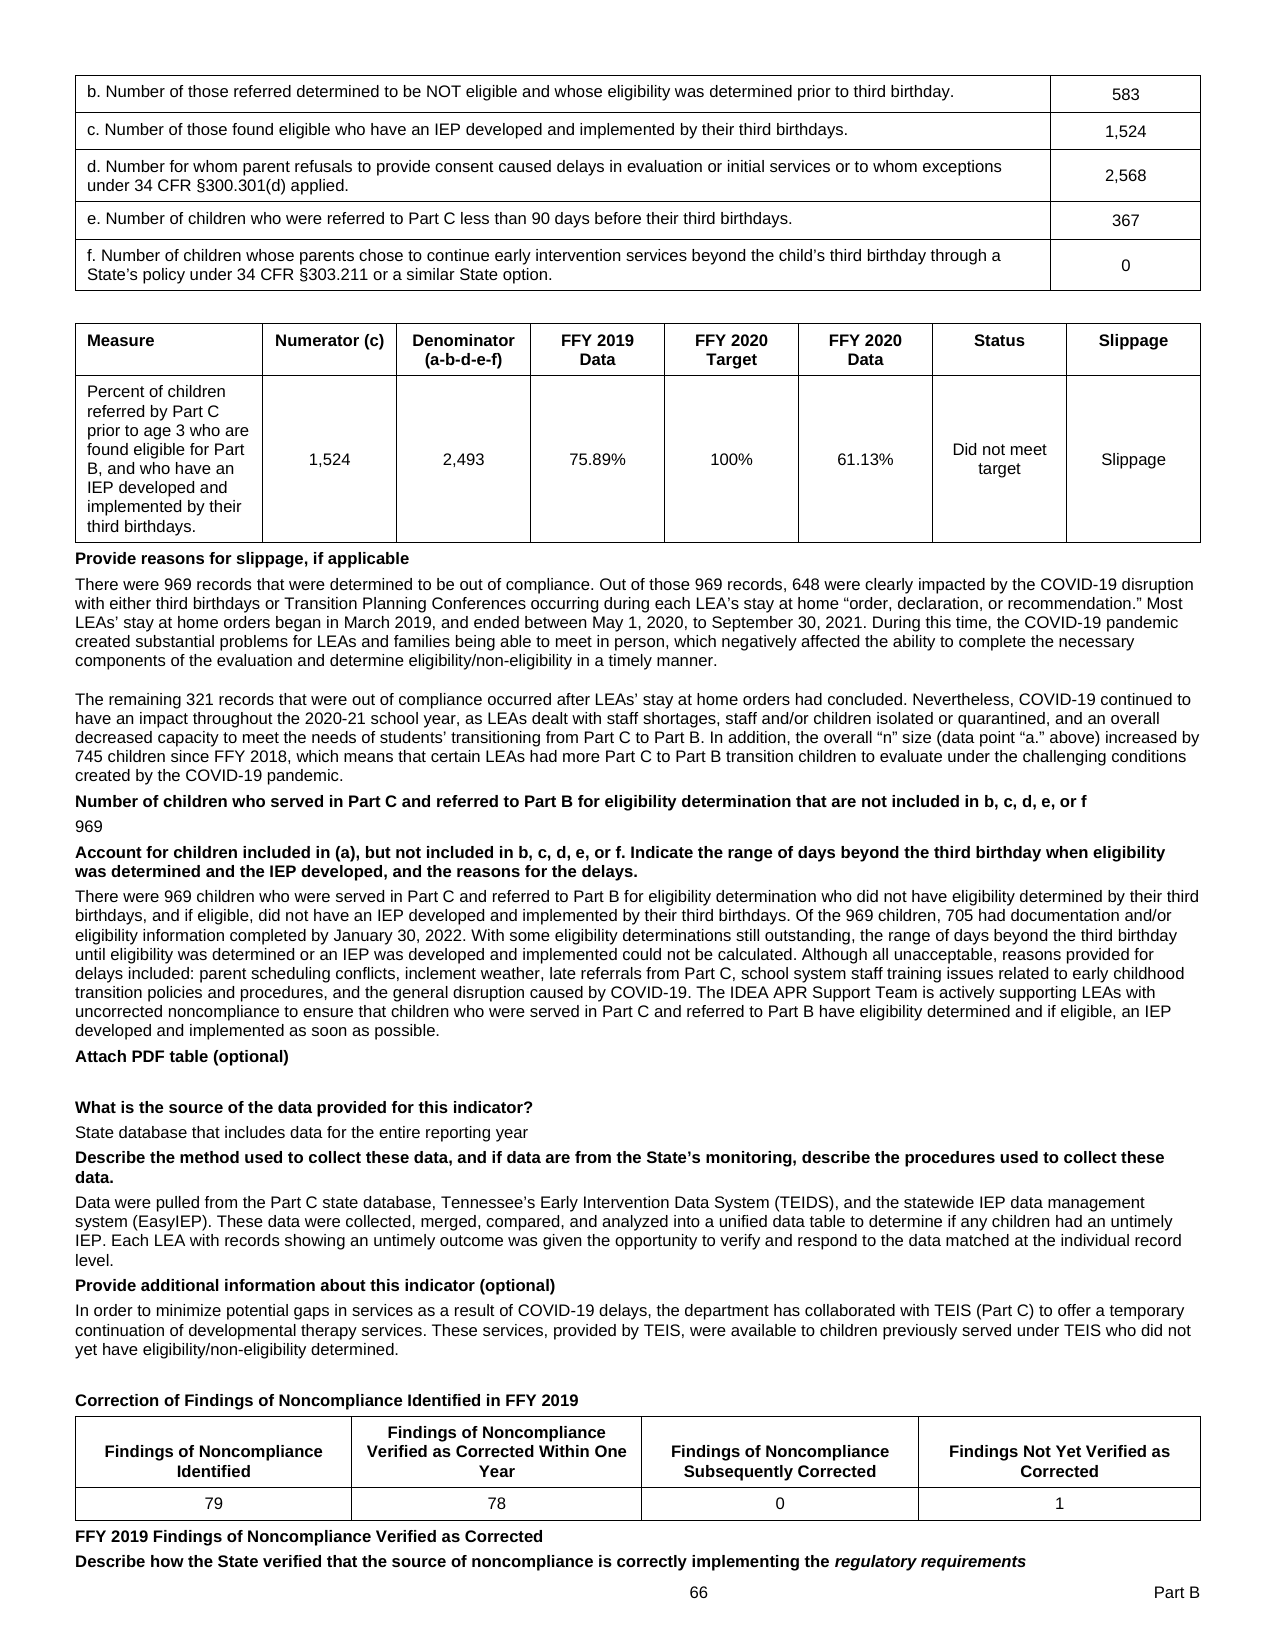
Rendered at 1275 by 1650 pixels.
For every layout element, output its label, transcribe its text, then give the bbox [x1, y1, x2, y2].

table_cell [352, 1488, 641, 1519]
text 969 [75, 817, 1200, 836]
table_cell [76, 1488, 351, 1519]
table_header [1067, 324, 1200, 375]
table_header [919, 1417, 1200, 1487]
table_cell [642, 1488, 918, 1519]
text Correction of Findings of Noncompliance Identified in FFY 2019 [75, 1390, 1200, 1409]
text Attach PDF table (optional) [75, 1047, 1200, 1066]
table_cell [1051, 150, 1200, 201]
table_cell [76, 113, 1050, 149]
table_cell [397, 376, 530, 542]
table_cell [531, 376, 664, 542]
text There were 969 records that were determined to be out of compliance. Out of those 969 records, 648 were clearly impacted by the COVID-19 disruption with either third birthdays or Transition Planning Conferences occurring during each LEA’s stay at home “order, declaration, or recommendation.” Most LEAs’ stay at home orders began in March 2019, and ended between May 1, 2020, to September 30, 2021. During this time, the COVID-19 pandemic created substantial problems for LEAs and families being able to meet in person, which negatively affected the ability to complete the necessary components of the evaluation and determine eligibility/non-eligibility in a timely manner. The remaining 321 records that were out of compliance occurred after LEAs’ stay at home orders had concluded. Nevertheless, COVID-19 continued to have an impact throughout the 2020-21 school year, as LEAs dealt with staff shortages, staff and/or children isolated or quarantined, and an overall decreased capacity to meet the needs of students’ transitioning from Part C to Part B. In addition, the overall “n” size (data point “a.” above) increased by 745 children since FFY 2018, which means that certain LEAs had more Part C to Part B transition children to evaluate under the challenging conditions created by the COVID-19 pandemic. [75, 574, 1200, 785]
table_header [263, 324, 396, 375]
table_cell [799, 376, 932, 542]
text State database that includes data for the entire reporting year [75, 1123, 1200, 1142]
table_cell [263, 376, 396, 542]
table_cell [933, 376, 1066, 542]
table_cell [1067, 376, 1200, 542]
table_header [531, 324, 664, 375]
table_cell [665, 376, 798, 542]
text Number of children who served in Part C and referred to Part B for eligibility determination that are not included in b, c, d, e, or f [75, 792, 1200, 811]
text In order to minimize potential gaps in services as a result of COVID-19 delays, the department has collaborated with TEIS (Part C) to offer a temporary continuation of developmental therapy services. These services, provided by TEIS, were available to children previously served under TEIS who did not yet have eligibility/non-eligibility determined. [75, 1301, 1200, 1359]
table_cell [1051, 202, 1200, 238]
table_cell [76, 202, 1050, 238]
text What is the source of the data provided for this indicator? [75, 1097, 1200, 1117]
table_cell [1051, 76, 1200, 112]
text There were 969 children who were served in Part C and referred to Part B for eligibility determination who did not have eligibility determined by their third birthdays, and if eligible, did not have an IEP developed and implemented by their third birthdays. Of the 969 children, 705 had documentation and/or eligibility information completed by January 30, 2022. With some eligibility determinations still outstanding, the range of days beyond the third birthday until eligibility was determined or an IEP was developed and implemented could not be calculated. Although all unacceptable, reasons provided for delays included: parent scheduling conflicts, inclement weather, late referrals from Part C, school system staff training issues related to early childhood transition policies and procedures, and the general disruption caused by COVID-19. The IDEA APR Support Team is actively supporting LEAs with uncorrected noncompliance to ensure that children who were served in Part C and referred to Part B have eligibility determined and if eligible, an IEP developed and implemented as soon as possible. [75, 887, 1200, 1040]
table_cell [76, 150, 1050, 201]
text Data were pulled from the Part C state database, Tennessee’s Early Intervention Data System (TEIDS), and the statewide IEP data management system (EasyIEP). These data were collected, merged, compared, and analyzed into a unified data table to determine if any children had an untimely IEP. Each LEA with records showing an untimely outcome was given the opportunity to verify and respond to the data matched at the individual record level. [75, 1193, 1200, 1269]
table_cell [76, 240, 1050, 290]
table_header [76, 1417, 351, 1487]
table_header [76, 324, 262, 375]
text Provide additional information about this indicator (optional) [75, 1276, 1200, 1295]
text Describe the method used to collect these data, and if data are from the State’s monitoring, describe the procedures used to collect these data. [75, 1148, 1200, 1187]
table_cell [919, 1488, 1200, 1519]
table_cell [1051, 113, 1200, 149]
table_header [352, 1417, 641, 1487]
text FFY 2019 Findings of Noncompliance Verified as Corrected [75, 1527, 1200, 1546]
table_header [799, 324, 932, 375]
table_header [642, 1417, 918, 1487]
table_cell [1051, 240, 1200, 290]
text Account for children included in (a), but not included in b, c, d, e, or f. Indicate the range of days beyond the third birthday when eligibility was determined and the IEP developed, and the reasons for the delays. [75, 842, 1200, 881]
text Describe how the State verified that the source of noncompliance is correctly implementing the regulatory requirements [75, 1552, 1200, 1571]
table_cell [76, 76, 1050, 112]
text Provide reasons for slippage, if applicable [75, 549, 1200, 568]
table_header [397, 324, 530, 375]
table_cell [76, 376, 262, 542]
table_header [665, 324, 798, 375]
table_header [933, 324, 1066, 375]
